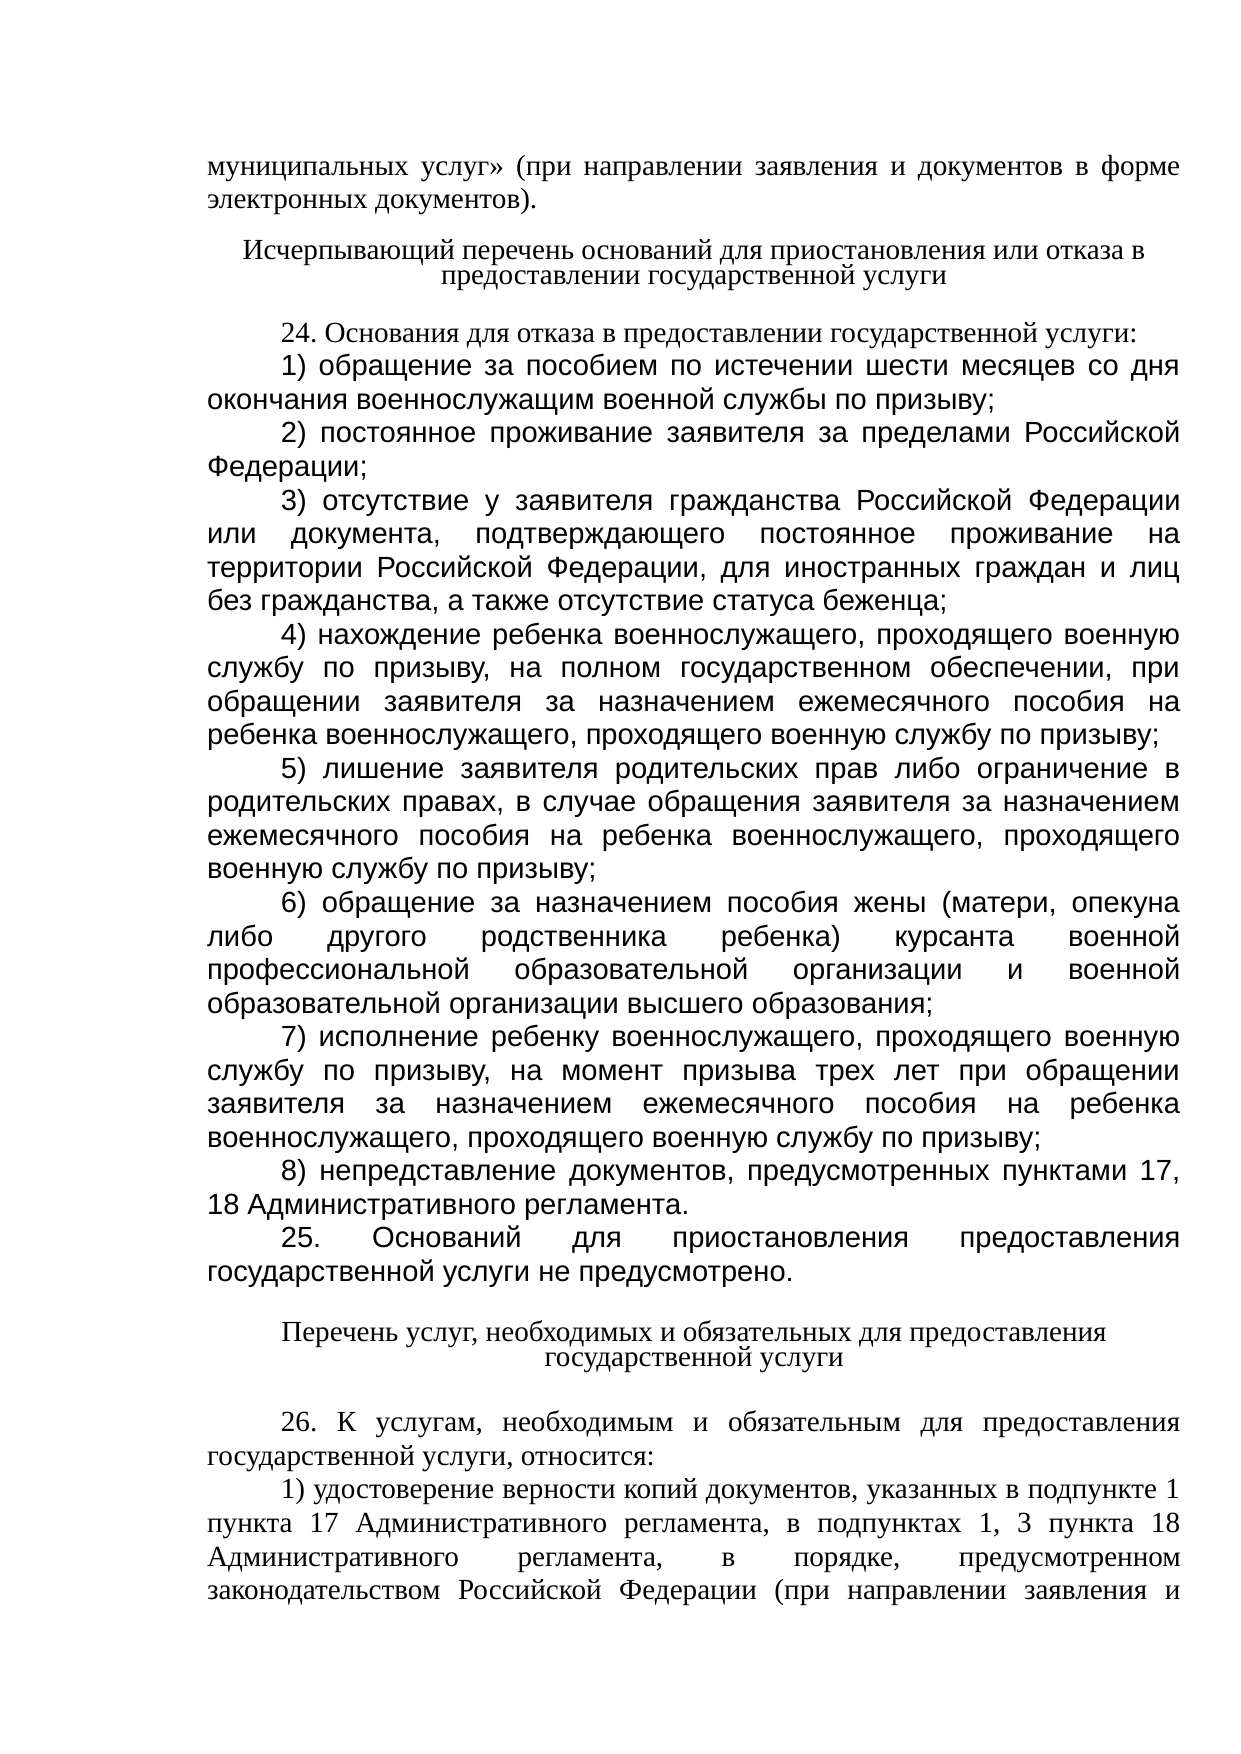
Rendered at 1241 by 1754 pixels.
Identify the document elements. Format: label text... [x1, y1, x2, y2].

text Перечень услуг, необходимых и обязательных для предоставления государственной услуги [207, 1321, 1181, 1371]
text Исчерпывающий перечень оснований для приостановления или отказа в предоставлении государственной услуги [207, 240, 1181, 290]
text 3) отсутствие у заявителя гражданства Российской Федерации или документа, подтверждающего постоянное проживание на территории Российской Федерации, для иностранных граждан и лиц без гражданства, а также отсутствие статуса беженца; [207, 482, 1181, 617]
text 6) обращение за назначением пособия жены (матери, опекуна либо другого родственника ребенка) курсанта военной профессиональной образовательной организации и военной образовательной организации высшего образования; [207, 885, 1181, 1019]
text 8) непредставление документов, предусмотренных пунктами 17, 18 Административного регламента. [207, 1153, 1181, 1220]
text 1) обращение за пособием по истечении шести месяцев со дня окончания военнослужащим военной службы по призыву; [207, 348, 1181, 415]
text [207, 1472, 1181, 1606]
text 25. Оснований для приостановления предоставления государственной услуги не предусмотрено. [207, 1220, 1181, 1287]
text 5) лишение заявителя родительских прав либо ограничение в родительских правах, в случае обращения заявителя за назначением ежемесячного пособия на ребенка военнослужащего, проходящего военную службу по призыву; [207, 751, 1181, 885]
text 24. Основания для отказа в предоставлении государственной услуги: [207, 315, 1181, 348]
text 26. К услугам, необходимым и обязательным для предоставления государственной услуги, относится: [207, 1404, 1181, 1472]
text 2) постоянное проживание заявителя за пределами Российской Федерации; [207, 415, 1181, 482]
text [207, 148, 1181, 215]
text 7) исполнение ребенку военнослужащего, проходящего военную службу по призыву, на момент призыва трех лет при обращении заявителя за назначением ежемесячного пособия на ребенка военнослужащего, проходящего военную службу по призыву; [207, 1019, 1181, 1153]
text 4) нахождение ребенка военнослужащего, проходящего военную службу по призыву, на полном государственном обеспечении, при обращении заявителя за назначением ежемесячного пособия на ребенка военнослужащего, проходящего военную службу по призыву; [207, 617, 1181, 751]
